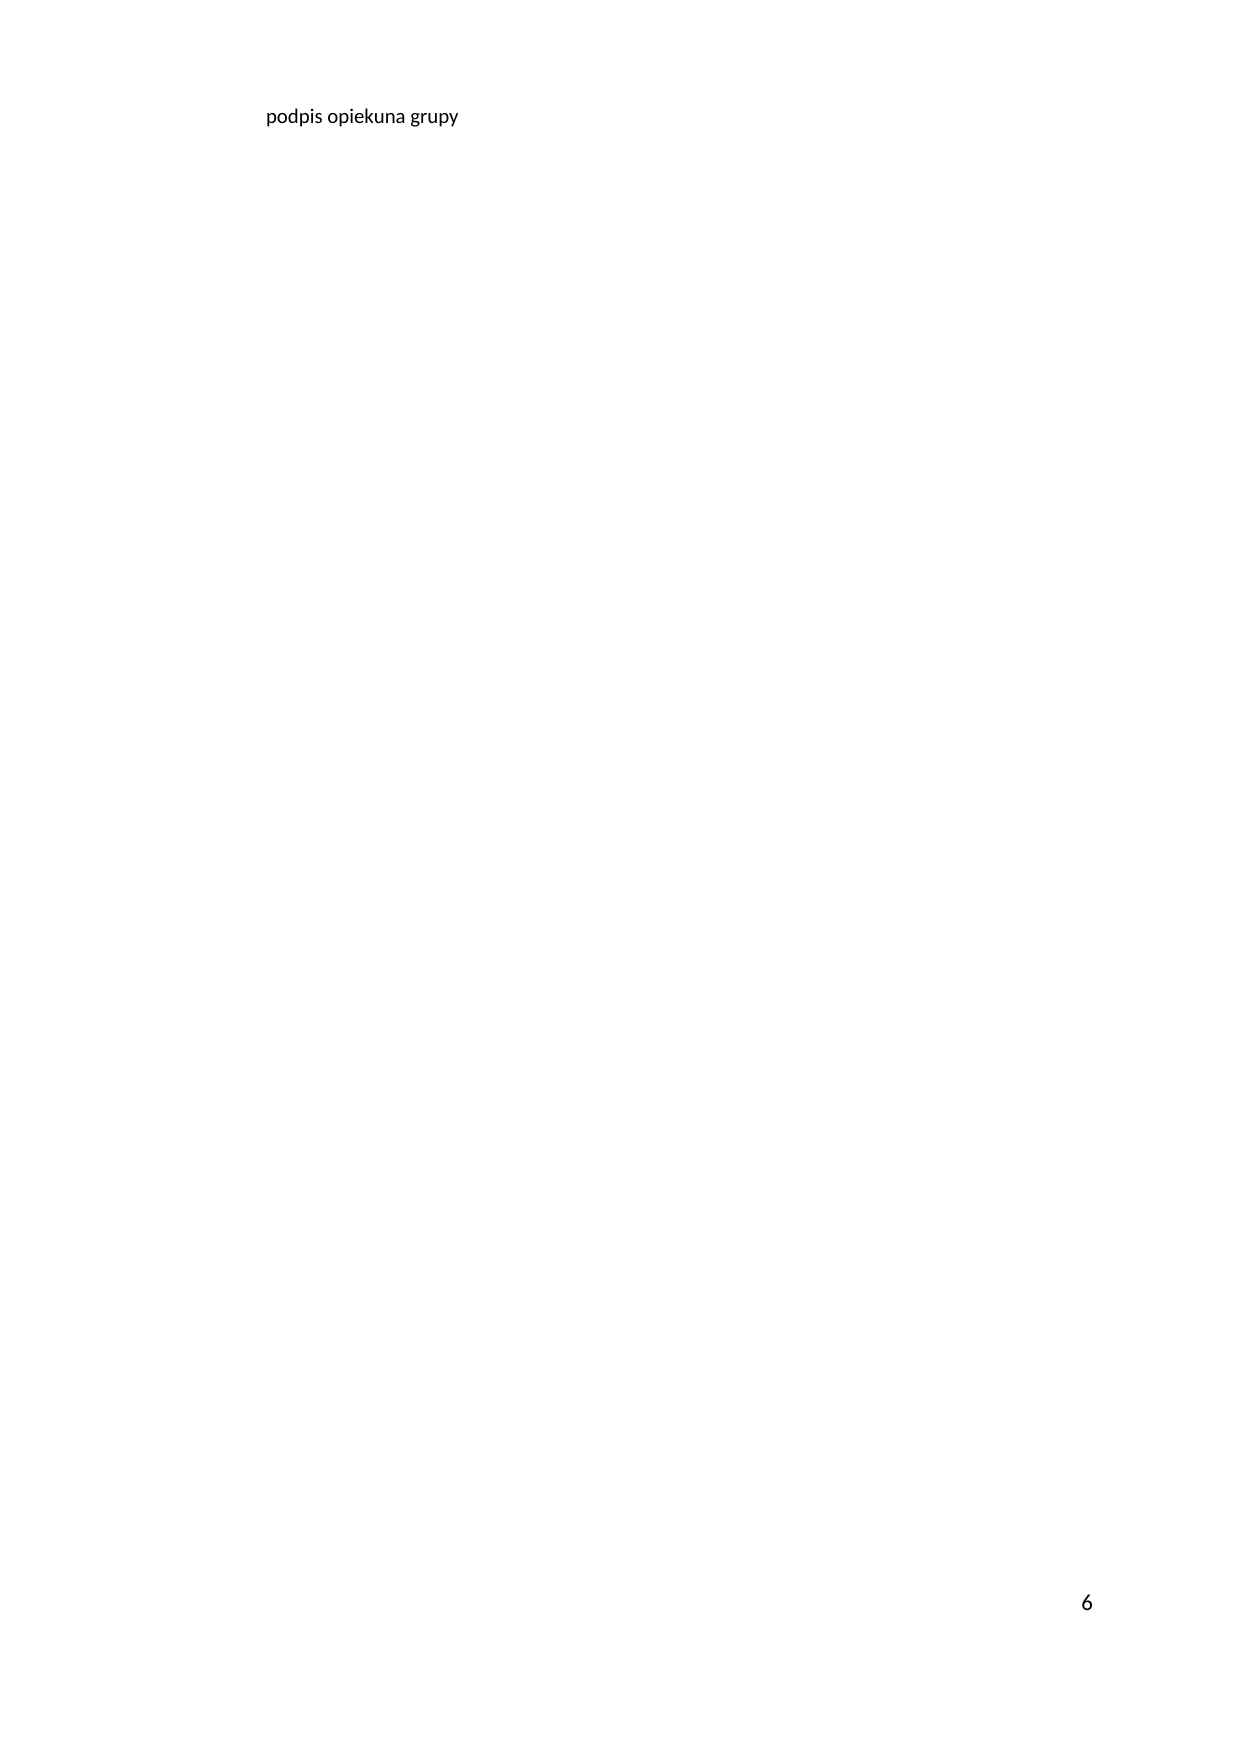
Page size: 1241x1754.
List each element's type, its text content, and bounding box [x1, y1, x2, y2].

text podpis opiekuna grupy [148, 103, 1093, 129]
